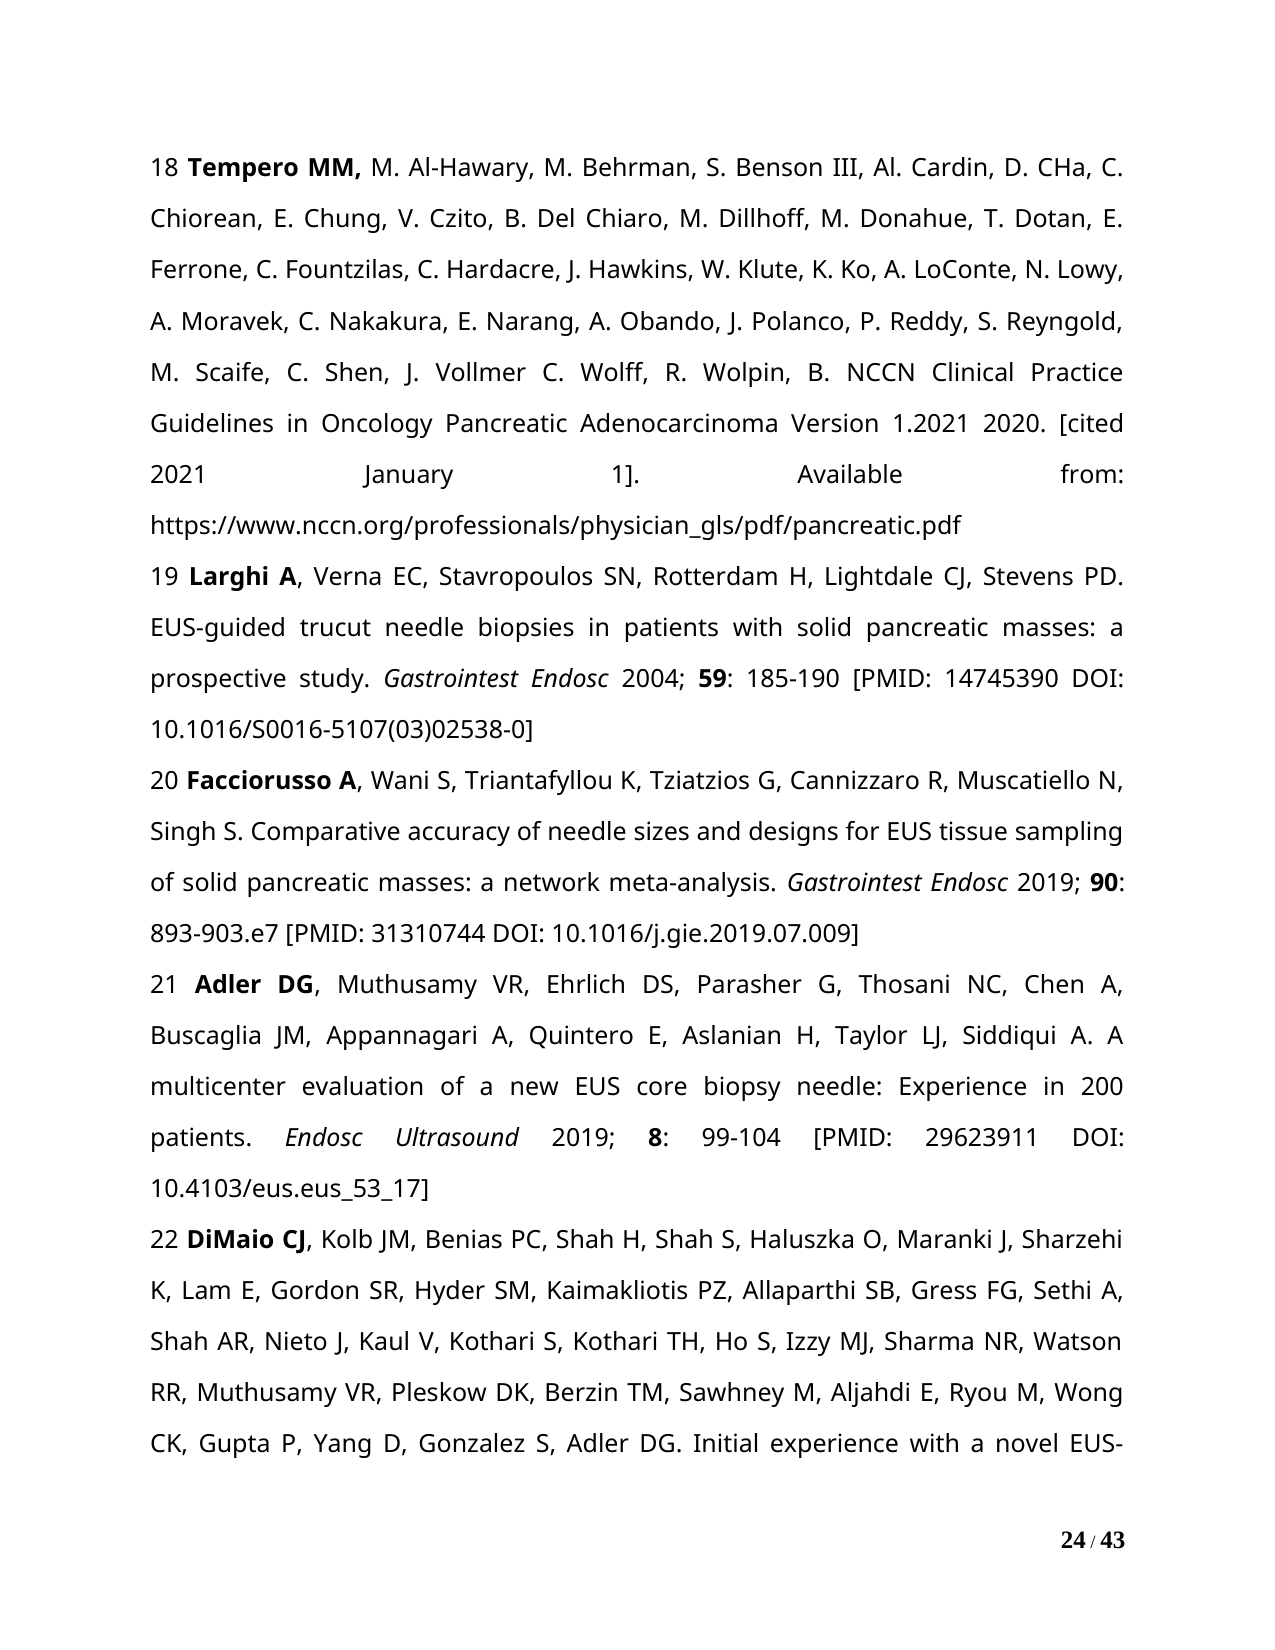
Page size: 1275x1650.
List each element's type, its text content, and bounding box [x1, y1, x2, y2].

text 19 Larghi A, Verna EC, Stavropoulos SN, Rotterdam H, Lightdale CJ, Stevens PD. EUS-guided trucut needle biopsies in patients with solid pancreatic masses: a prospective study. Gastrointest Endosc 2004; 59: 185-190 [PMID: 14745390 DOI: 10.1016/S0016-5107(03)02538-0] [150, 558, 1125, 746]
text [150, 1222, 1125, 1460]
text 20 Facciorusso A, Wani S, Triantafyllou K, Tziatzios G, Cannizzaro R, Muscatiello N, Singh S. Comparative accuracy of needle sizes and designs for EUS tissue sampling of solid pancreatic masses: a network meta-analysis. Gastrointest Endosc 2019; 90: 893-903.e7 [PMID: 31310744 DOI: 10.1016/j.gie.2019.07.009] [150, 762, 1125, 950]
text 21 Adler DG, Muthusamy VR, Ehrlich DS, Parasher G, Thosani NC, Chen A, Buscaglia JM, Appannagari A, Quintero E, Aslanian H, Taylor LJ, Siddiqui A. A multicenter evaluation of a new EUS core biopsy needle: Experience in 200 patients. Endosc Ultrasound 2019; 8: 99-104 [PMID: 29623911 DOI: 10.4103/eus.eus_53_17] [150, 967, 1125, 1205]
text 18 Tempero MM, M. Al-Hawary, M. Behrman, S. Benson III, Al. Cardin, D. CHa, C. Chiorean, E. Chung, V. Czito, B. Del Chiaro, M. Dillhoff, M. Donahue, T. Dotan, E. Ferrone, C. Fountzilas, C. Hardacre, J. Hawkins, W. Klute, K. Ko, A. LoConte, N. Lowy, A. Moravek, C. Nakakura, E. Narang, A. Obando, J. Polanco, P. Reddy, S. Reyngold, M. Scaife, C. Shen, J. Vollmer C. Wolff, R. Wolpin, B. NCCN Clinical Practice Guidelines in Oncology Pancreatic Adenocarcinoma Version 1.2021 2020. [cited 2021 January 1]. Available from: https://www.nccn.org/professionals/physician_gls/pdf/pancreatic.pdf [150, 150, 1125, 541]
